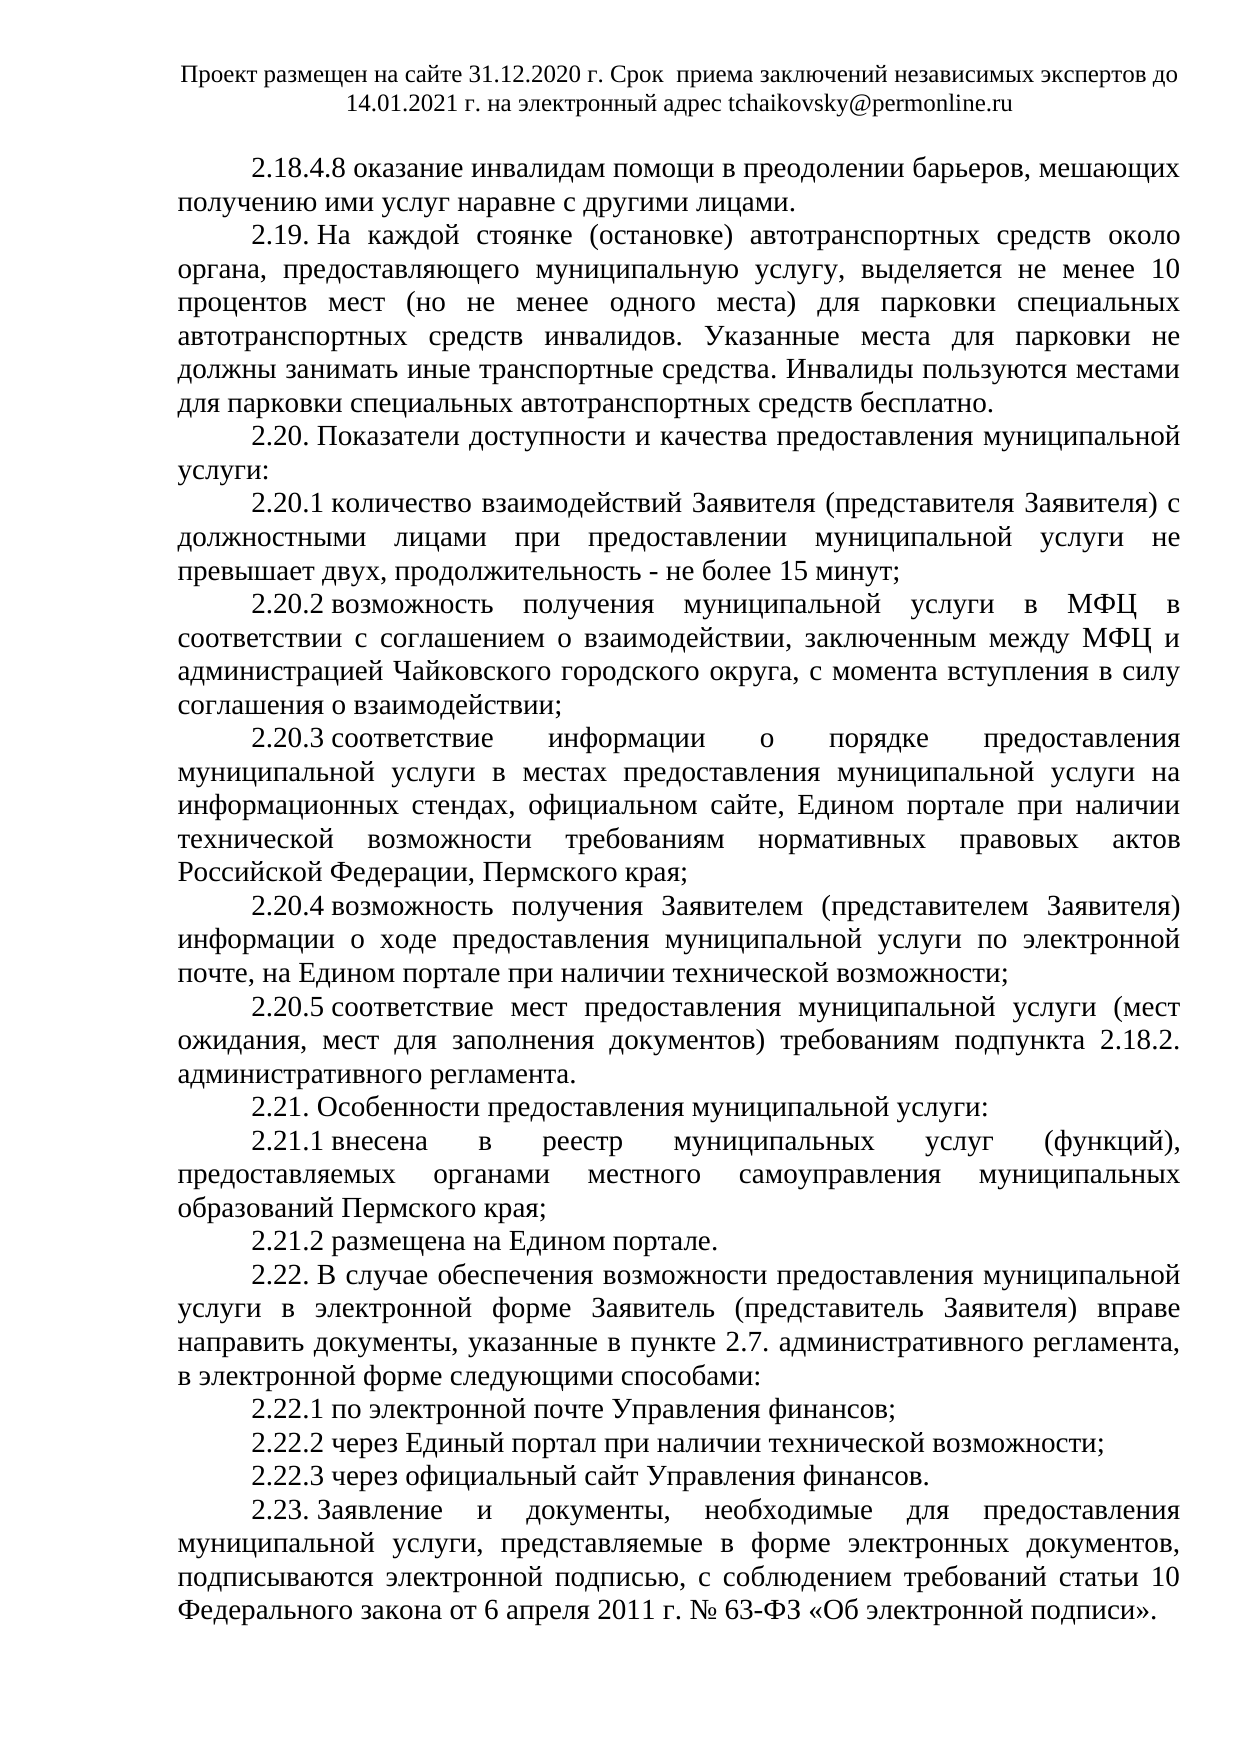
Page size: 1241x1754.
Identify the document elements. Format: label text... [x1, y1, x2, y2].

text 2.20.2 возможность получения муниципальной услуги в МФЦ в соответствии с соглашением о взаимодействии, заключенным между МФЦ и администрацией Чайковского городского округа, с момента вступления в силу соглашения о взаимодействии; [177, 586, 1181, 720]
text 2.19. На каждой стоянке (остановке) автотранспортных средств около органа, предоставляющего муниципальную услугу, выделяется не менее 10 процентов мест (но не менее одного места) для парковки специальных автотранспортных средств инвалидов. Указанные места для парковки не должны занимать иные транспортные средства. Инвалиды пользуются местами для парковки специальных автотранспортных средств бесплатно. [177, 217, 1181, 418]
text 2.18.4.8 оказание инвалидам помощи в преодолении барьеров, мешающих получению ими услуг наравне с другими лицами. [177, 150, 1181, 217]
text 2.20. Показатели доступности и качества предоставления муниципальной услуги: [177, 418, 1181, 486]
text 2.20.5 соответствие мест предоставления муниципальной услуги (мест ожидания, мест для заполнения документов) требованиям подпункта 2.18.2. административного регламента. [177, 989, 1181, 1089]
text 2.22. В случае обеспечения возможности предоставления муниципальной услуги в электронной форме Заявитель (представитель Заявителя) вправе направить документы, указанные в пункте 2.7. административного регламента, в электронной форме следующими способами: [177, 1257, 1181, 1391]
text 2.22.1 по электронной почте Управления финансов; [177, 1391, 1181, 1425]
text 2.21.1 внесена в реестр муниципальных услуг (функций), предоставляемых органами местного самоуправления муниципальных образований Пермского края; [177, 1123, 1181, 1223]
text 2.23. Заявление и документы, необходимые для предоставления муниципальной услуги, представляемые в форме электронных документов, подписываются электронной подписью, с соблюдением требований статьи 10 Федерального закона от 6 апреля 2011 г. № 63-ФЗ «Об электронной подписи». [177, 1492, 1181, 1626]
text 2.22.2 через Единый портал при наличии технической возможности; [177, 1425, 1181, 1458]
text 2.21.2 размещена на Едином портале. [177, 1223, 1181, 1257]
text 2.20.3 соответствие информации о порядке предоставления муниципальной услуги в местах предоставления муниципальной услуги на информационных стендах, официальном сайте, Едином портале при наличии технической возможности требованиям нормативных правовых актов Российской Федерации, Пермского края; [177, 720, 1181, 888]
text 2.20.1 количество взаимодействий Заявителя (представителя Заявителя) с должностными лицами при предоставлении муниципальной услуги не превышает двух, продолжительность - не более 15 минут; [177, 486, 1181, 586]
text 2.20.4 возможность получения Заявителем (представителем Заявителя) информации о ходе предоставления муниципальной услуги по электронной почте, на Едином портале при наличии технической возможности; [177, 888, 1181, 989]
text 2.22.3 через официальный сайт Управления финансов. [177, 1458, 1181, 1492]
text 2.21. Особенности предоставления муниципальной услуги: [177, 1089, 1181, 1123]
